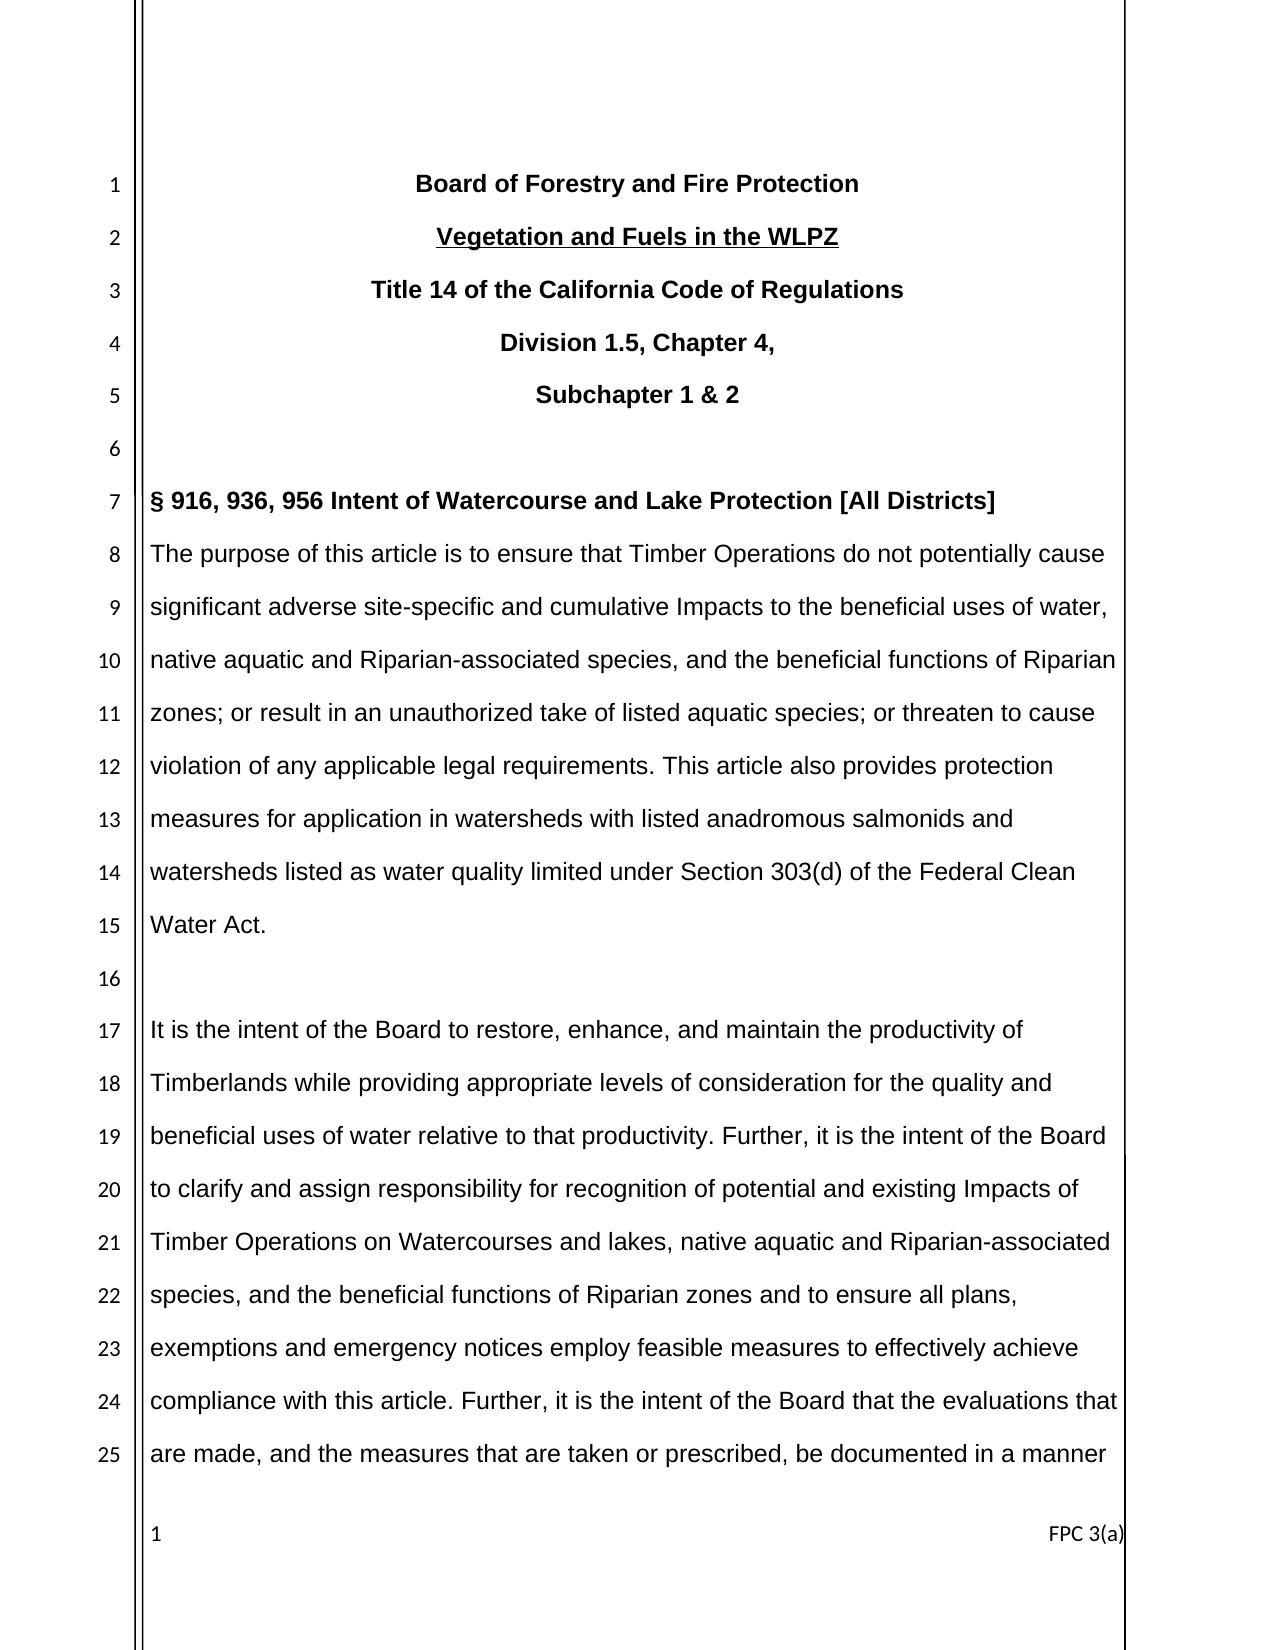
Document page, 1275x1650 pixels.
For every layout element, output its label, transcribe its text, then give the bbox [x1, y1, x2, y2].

text Vegetation and Fuels in the WLPZ [150, 203, 1125, 256]
text Division 1.5, Chapter 4, [150, 309, 1125, 362]
text Title 14 of the California Code of Regulations [150, 256, 1125, 309]
text Board of Forestry and Fire Protection [150, 150, 1125, 203]
text § 916, 936, 956 Intent of Watercourse and Lake Protection [All Districts] [150, 467, 1125, 520]
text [150, 997, 1125, 1473]
text The purpose of this article is to ensure that Timber Operations do not potentially cause significant adverse site-specific and cumulative Impacts to the beneficial uses of water, native aquatic and Riparian-associated species, and the beneficial functions of Riparian zones; or result in an unauthorized take of listed aquatic species; or threaten to cause violation of any applicable legal requirements. This article also provides protection measures for application in watersheds with listed anadromous salmonids and watersheds listed as water quality limited under Section 303(d) of the Federal Clean Water Act. [150, 520, 1125, 944]
text Subchapter 1 & 2 [150, 362, 1125, 414]
